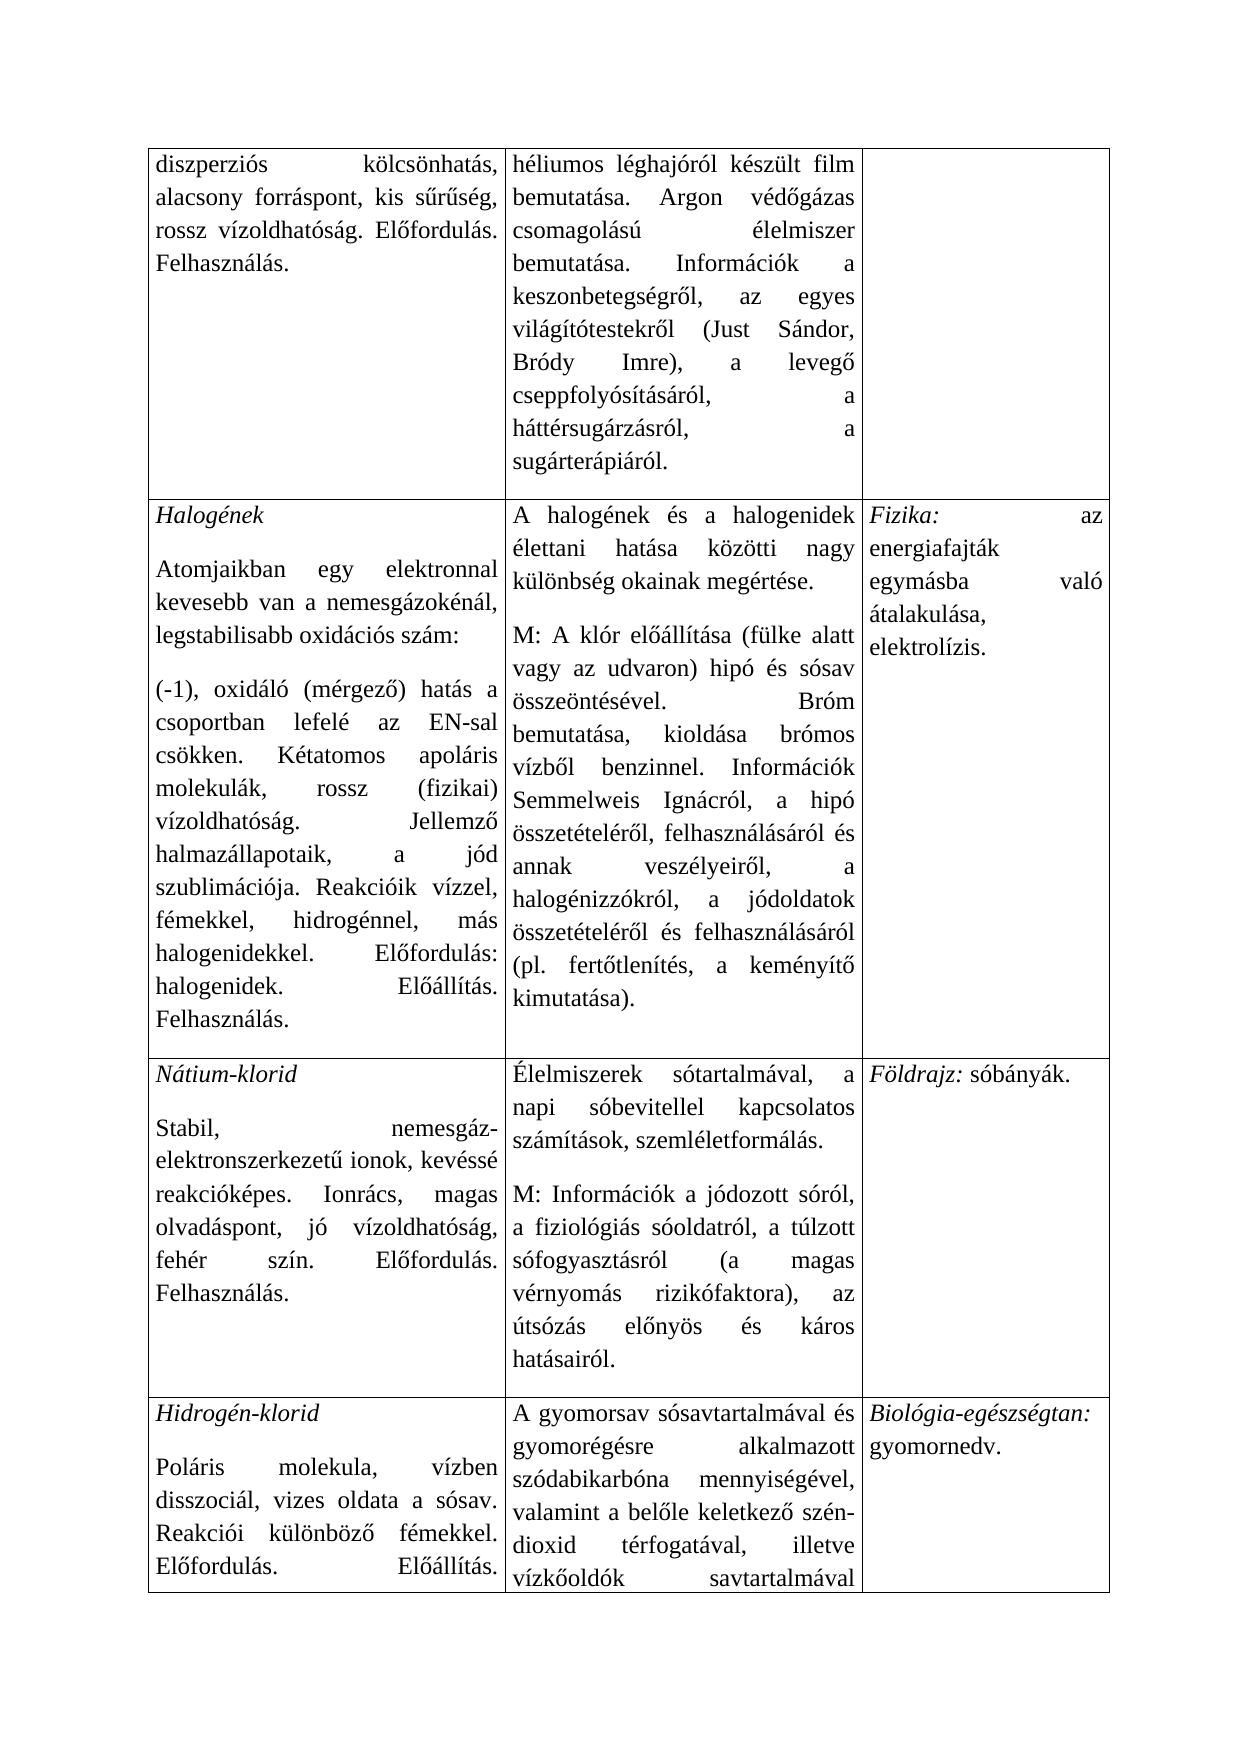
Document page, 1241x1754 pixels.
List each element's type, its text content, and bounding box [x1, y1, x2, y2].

table_cell Földrajz: sóbányák. [863, 1059, 1109, 1397]
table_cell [863, 149, 1109, 499]
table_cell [506, 149, 862, 499]
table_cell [506, 1398, 862, 1592]
table_cell Halogének Atomjaikban egy elektronnal kevesebb van a nemesgázokénál, legstabilisabb oxidációs szám: (-1), oxidáló (mérgező) hatás a csoportban lefelé az EN-sal csökken. Kétatomos apoláris molekulák, rossz (fizikai) vízoldhatóság. Jellemző halmazállapotaik, a jód szublimációja. Reakcióik vízzel, fémekkel, hidrogénnel, más halogenidekkel. Előfordulás: halogenidek. Előállítás. Felhasználás. [149, 500, 505, 1058]
table_cell A halogének és a halogenidek élettani hatása közötti nagy különbség okainak megértése. M: A klór előállítása (fülke alatt vagy az udvaron) hipó és sósav összeöntésével. Bróm bemutatása, kioldása brómos vízből benzinnel. Információk Semmelweis Ignácról, a hipó összetételéről, felhasználásáról és annak veszélyeiről, a halogénizzókról, a jódoldatok összetételéről és felhasználásáról (pl. fertőtlenítés, a keményítő kimutatása). [506, 500, 862, 1058]
table_cell Élelmiszerek sótartalmával, a napi sóbevitellel kapcsolatos számítások, szemléletformálás. M: Információk a jódozott sóról, a fiziológiás sóoldatról, a túlzott sófogyasztásról (a magas vérnyomás rizikófaktora), az útsózás előnyös és káros hatásairól. [506, 1059, 862, 1397]
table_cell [149, 149, 505, 499]
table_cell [863, 1398, 1109, 1592]
table_cell Nátium-klorid Stabil, nemesgáz-elektronszerkezetű ionok, kevéssé reakcióképes. Ionrács, magas olvadáspont, jó vízoldhatóság, fehér szín. Előfordulás. Felhasználás. [149, 1059, 505, 1397]
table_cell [149, 1398, 505, 1592]
table_cell Fizika: az energiafajták egymásba való átalakulása, elektrolízis. [863, 500, 1109, 1058]
